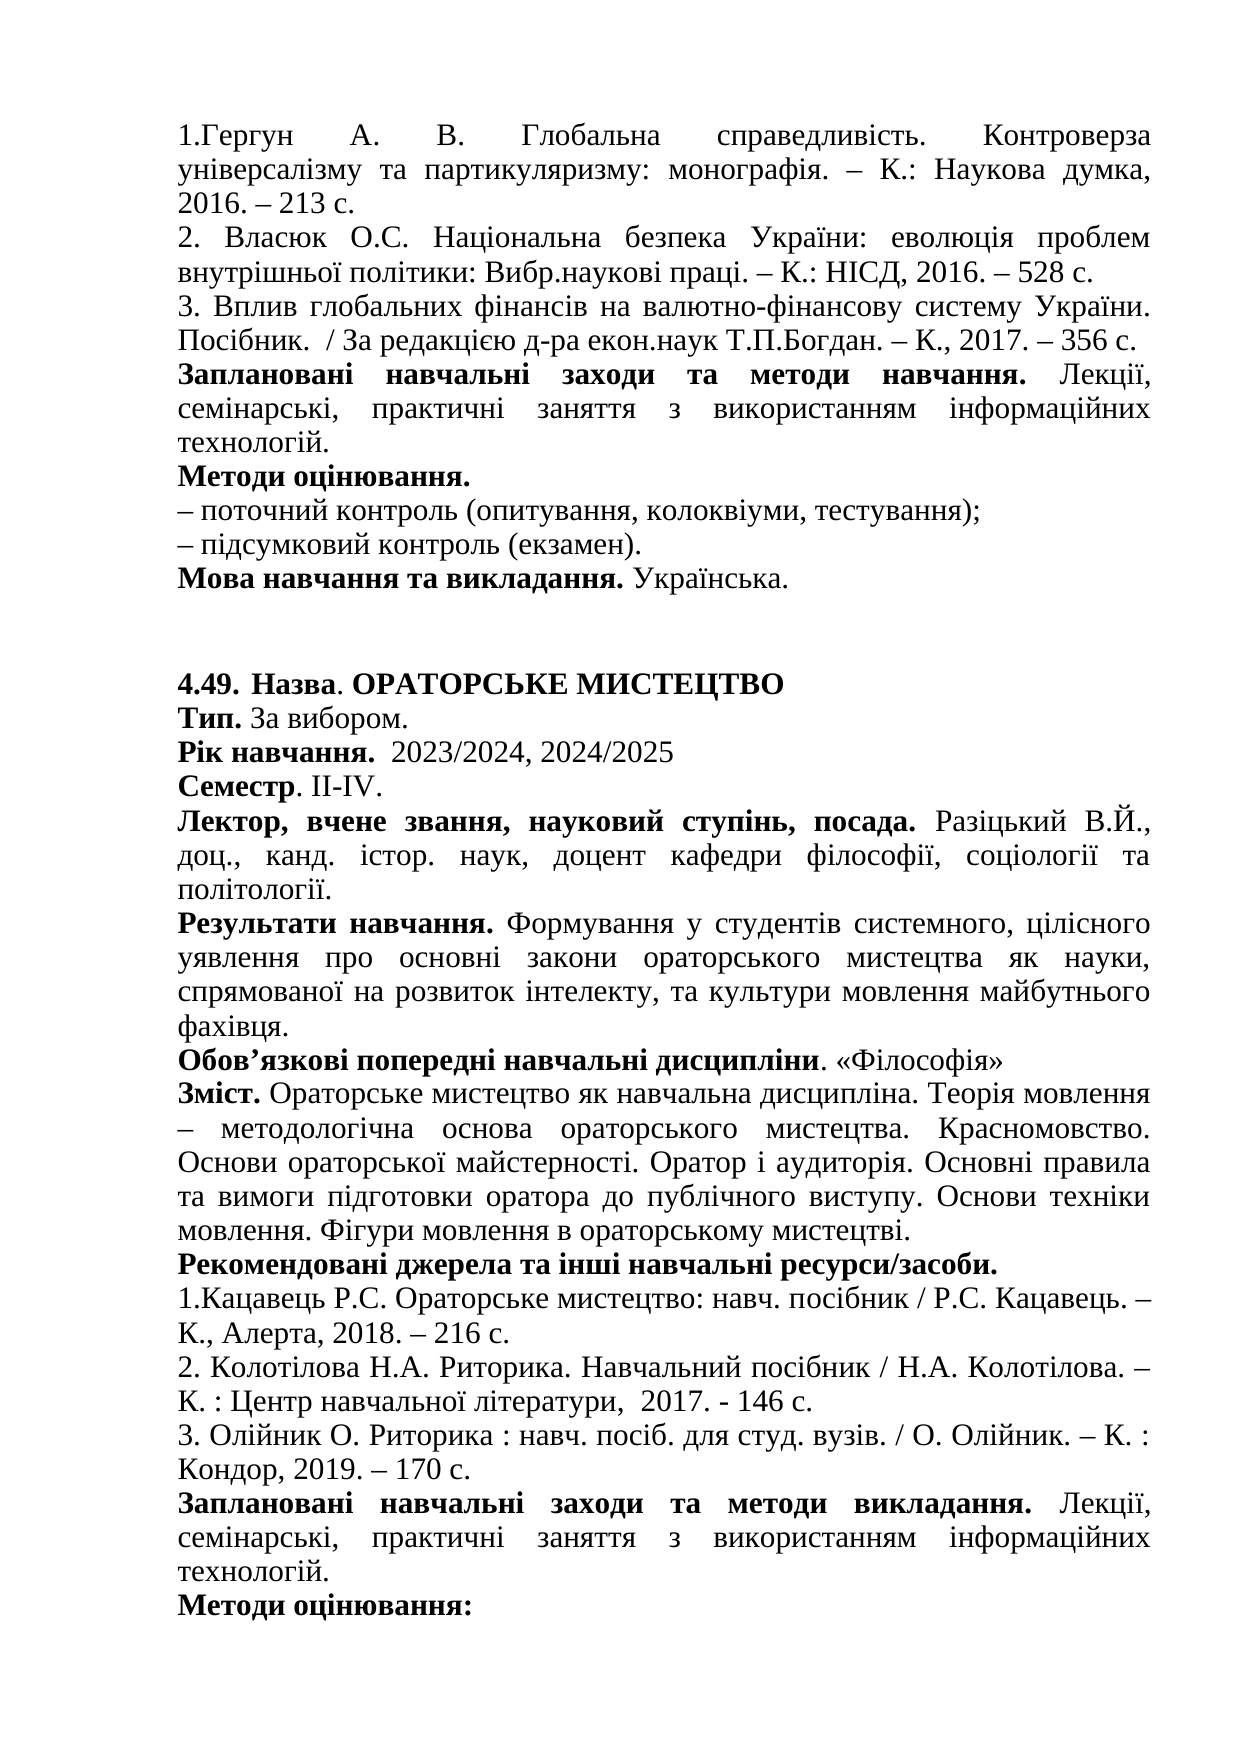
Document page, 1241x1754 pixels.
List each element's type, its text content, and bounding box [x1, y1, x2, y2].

text Лектор, вчене звання, науковий ступінь, посада. Разіцький В.Й., доц., канд. істор. наук, доцент кафедри філософії, соціології та політології. [177, 804, 1152, 906]
text Результати навчання. Формування у студентів системного, цілісного уявлення про основні закони ораторського мистецтва як науки, спрямованої на розвиток інтелекту, та культури мовлення майбутнього фахівця. [177, 906, 1152, 1043]
text Зміст. Ораторське мистецтво як навчальна дисципліна. Теорія мовлення – методологічна основа ораторського мистецтва. Красномовство. Основи ораторської майстерності. Оратор і аудиторія. Основні правила та вимоги підготовки оратора до публічного виступу. Основи техніки мовлення. Фігури мовлення в ораторському мистецтві. [177, 1077, 1152, 1247]
text – поточний контроль (опитування, колоквіуми, тестування); [177, 493, 1152, 527]
text Тип. За вибором. [177, 702, 1152, 736]
text 4.49. Назва. ОРАТОРСЬКЕ МИСТЕЦТВО [177, 667, 1152, 702]
text Семестр. IІ-ІV. [177, 770, 1152, 804]
text Заплановані навчальні заходи та методи навчання. Лекції, семінарські, практичні заняття з використанням інформаційних технологій. [177, 357, 1152, 459]
text 3. Вплив глобальних фінансів на валютно-фінансову систему України. Посібник. / За редакцією д-ра екон.наук Т.П.Богдан. – К., 2017. – 356 с. [177, 289, 1152, 357]
text – підсумковий контроль (екзамен). [177, 527, 1152, 562]
text 2. Власюк О.С. Національна безпека України: еволюція проблем внутрішньої політики: Вибр.наукові праці. – К.: НІСД, 2016. – 528 с. [177, 221, 1152, 289]
text Рекомендовані джерела та інші навчальні ресурси/засоби. [177, 1247, 1152, 1282]
text 3. Олійник О. Риторика : навч. посіб. для студ. вузів. / О. Олійник. – К. : Кондор, 2019. – 170 с. [177, 1418, 1152, 1486]
text 2. Колотілова Н.А. Риторика. Навчальний посібник / Н.А. Колотілова. – К. : Центр навчальної літератури, 2017. - 146 с. [177, 1350, 1152, 1418]
text Методи оцінювання: [177, 1589, 1152, 1623]
text Методи оцінювання. [177, 459, 1152, 493]
text Мова навчання та викладання. Українська. [177, 562, 1152, 596]
text Рік навчання. 2023/2024, 2024/2025 [177, 736, 1152, 770]
text Заплановані навчальні заходи та методи викладання. Лекції, семінарські, практичні заняття з використанням інформаційних технологій. [177, 1486, 1152, 1589]
text 1.Кацавець Р.С. Ораторське мистецтво: навч. посібник / Р.С. Кацавець. – К., Алерта, 2018. – 216 с. [177, 1282, 1152, 1350]
text 1.Гергун А. В. Глобальна справедливість. Контроверза універсалізму та партикуляризму: монографія. – К.: Наукова думка, 2016. – 213 с. [177, 118, 1152, 221]
text Обов’язкові попередні навчальні дисципліни. «Філософія» [177, 1043, 1152, 1077]
